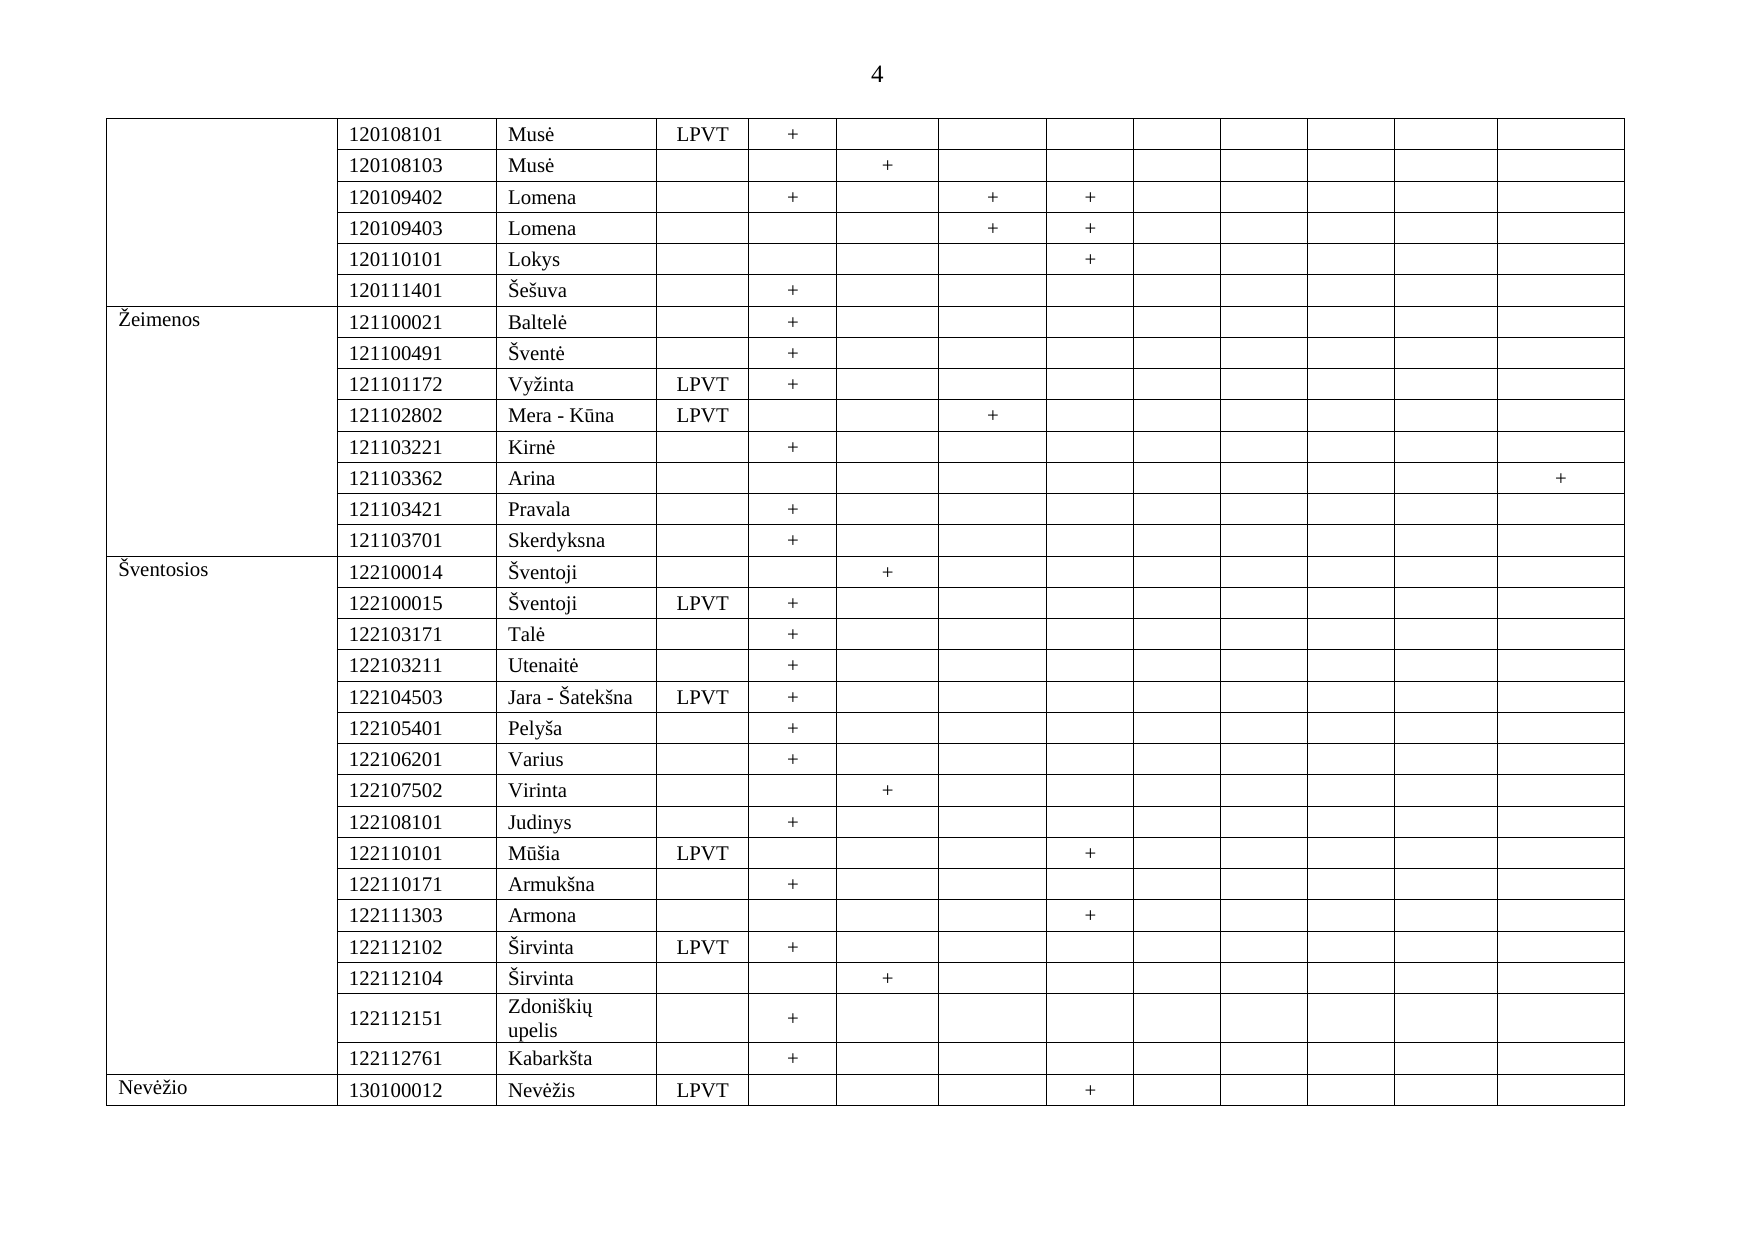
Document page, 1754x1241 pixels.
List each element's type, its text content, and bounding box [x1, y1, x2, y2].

table_cell [939, 932, 1046, 962]
table_cell Kabarkšta [497, 1043, 656, 1073]
table_cell [1395, 338, 1497, 368]
table_cell [1221, 213, 1307, 243]
table_cell [1498, 182, 1624, 212]
table_cell [657, 213, 748, 243]
table_cell [1395, 400, 1497, 431]
table_cell 121103421 [338, 494, 496, 524]
table_cell 120108103 [338, 150, 496, 181]
table_cell 122112151 [338, 994, 496, 1042]
table_cell Judinys [497, 807, 656, 837]
table_cell [1395, 619, 1497, 649]
table_cell [749, 900, 836, 931]
table_cell [1498, 1075, 1624, 1105]
table_cell [837, 619, 938, 649]
table_cell [1047, 525, 1133, 556]
table_cell [1308, 807, 1394, 837]
table_cell [1221, 619, 1307, 649]
table_cell [1498, 119, 1624, 149]
table_cell [1047, 463, 1133, 493]
table_cell Lomena [497, 182, 656, 212]
table_cell [1498, 994, 1624, 1042]
table_cell + [749, 619, 836, 649]
table_cell [1308, 869, 1394, 899]
table_cell [1498, 713, 1624, 743]
table_cell [1395, 463, 1497, 493]
table_cell [939, 275, 1046, 306]
table_cell [1395, 588, 1497, 618]
table_cell [939, 588, 1046, 618]
table_cell [657, 869, 748, 899]
table_cell [1498, 275, 1624, 306]
table_cell [657, 244, 748, 274]
table_cell LPVT [657, 369, 748, 399]
table_cell [657, 525, 748, 556]
table_cell [1498, 557, 1624, 587]
table_cell [1498, 150, 1624, 181]
table_cell + [749, 369, 836, 399]
table_cell [1134, 900, 1220, 931]
table_cell [1221, 1075, 1307, 1105]
table_cell + [837, 963, 938, 993]
table_cell [939, 338, 1046, 368]
table_cell 122103211 [338, 650, 496, 681]
table_cell [1221, 963, 1307, 993]
table_cell [1047, 119, 1133, 149]
table_cell [1047, 650, 1133, 681]
table_cell [1395, 307, 1497, 337]
table_cell LPVT [657, 588, 748, 618]
table_cell + [749, 650, 836, 681]
table_cell [1221, 400, 1307, 431]
table_cell Arina [497, 463, 656, 493]
table_cell Armukšna [497, 869, 656, 899]
table_cell [1498, 213, 1624, 243]
table_cell [1395, 432, 1497, 462]
table_cell [749, 963, 836, 993]
table_cell [837, 1075, 938, 1105]
table_cell [1308, 525, 1394, 556]
table_cell Širvinta [497, 963, 656, 993]
table_cell [657, 900, 748, 931]
table_cell 120108101 [338, 119, 496, 149]
table_cell [837, 994, 938, 1042]
table_cell [1221, 557, 1307, 587]
table_cell [939, 557, 1046, 587]
table_cell + [837, 775, 938, 806]
table_cell + [749, 525, 836, 556]
table_cell + [749, 744, 836, 774]
table_cell + [1047, 244, 1133, 274]
table_cell [1395, 119, 1497, 149]
table_cell Jara - Šatekšna [497, 682, 656, 712]
table_cell + [939, 213, 1046, 243]
table_cell [1221, 275, 1307, 306]
table_cell 120109402 [338, 182, 496, 212]
table_cell [1134, 557, 1220, 587]
table_cell 120110101 [338, 244, 496, 274]
table_cell Šešuva [497, 275, 656, 306]
table_cell [1308, 463, 1394, 493]
table_cell [939, 994, 1046, 1042]
table_cell [1498, 244, 1624, 274]
table_cell + [749, 432, 836, 462]
table_cell 122111303 [338, 900, 496, 931]
table_cell [1047, 275, 1133, 306]
table_cell [1134, 1075, 1220, 1105]
table_cell [1221, 307, 1307, 337]
table_cell + [837, 150, 938, 181]
table_cell [657, 619, 748, 649]
table_cell [1134, 838, 1220, 868]
table_cell [1221, 807, 1307, 837]
table_cell [749, 838, 836, 868]
table_cell [939, 775, 1046, 806]
table_cell [1308, 650, 1394, 681]
table_cell + [749, 494, 836, 524]
table_cell [837, 338, 938, 368]
table_cell [1221, 682, 1307, 712]
table_cell + [749, 307, 836, 337]
table_cell [1395, 369, 1497, 399]
table_cell [1134, 369, 1220, 399]
table_cell LPVT [657, 400, 748, 431]
table_cell + [939, 400, 1046, 431]
table_cell [837, 682, 938, 712]
table_cell [1395, 525, 1497, 556]
table_cell [939, 650, 1046, 681]
table_cell [1134, 463, 1220, 493]
table_cell Šventoji [497, 588, 656, 618]
table_cell [837, 400, 938, 431]
table_cell [837, 744, 938, 774]
table_cell [1047, 557, 1133, 587]
table_cell [939, 307, 1046, 337]
table_cell [1308, 588, 1394, 618]
table_cell [657, 1043, 748, 1073]
table_cell [1221, 713, 1307, 743]
table_cell [657, 150, 748, 181]
table_cell [657, 807, 748, 837]
table_cell Mera - Kūna [497, 400, 656, 431]
table_cell [939, 494, 1046, 524]
table_cell [837, 213, 938, 243]
table_cell [1221, 432, 1307, 462]
table_cell Zdoniškių upelis [497, 994, 656, 1042]
table_cell 122106201 [338, 744, 496, 774]
table_cell [939, 838, 1046, 868]
table_cell [1308, 775, 1394, 806]
table_cell 122103171 [338, 619, 496, 649]
table_cell [1134, 400, 1220, 431]
table_cell [1308, 932, 1394, 962]
table_cell [939, 432, 1046, 462]
table_cell [837, 588, 938, 618]
table_cell [1221, 1043, 1307, 1073]
table_cell 122108101 [338, 807, 496, 837]
table_cell [1498, 619, 1624, 649]
table_cell [1498, 932, 1624, 962]
table_cell [1308, 1075, 1394, 1105]
table_cell [1395, 150, 1497, 181]
table_cell Lomena [497, 213, 656, 243]
table_cell [1047, 1043, 1133, 1073]
table_cell [1308, 619, 1394, 649]
table_cell [749, 775, 836, 806]
table_cell [939, 619, 1046, 649]
table_cell [1134, 869, 1220, 899]
table_cell [1047, 869, 1133, 899]
table_cell LPVT [657, 1075, 748, 1105]
table_cell [1308, 275, 1394, 306]
table_cell Varius [497, 744, 656, 774]
table_cell [1395, 682, 1497, 712]
table_cell [837, 1043, 938, 1073]
table_cell [1047, 994, 1133, 1042]
table_cell [1221, 338, 1307, 368]
table_cell [1047, 369, 1133, 399]
table_cell [1134, 775, 1220, 806]
table_cell [1221, 838, 1307, 868]
table_cell [657, 775, 748, 806]
table_cell [837, 494, 938, 524]
table_cell Žeimenos [107, 307, 337, 556]
table_cell [1134, 275, 1220, 306]
table_cell [1134, 588, 1220, 618]
table_cell [1498, 338, 1624, 368]
table_cell Pravala [497, 494, 656, 524]
table_cell LPVT [657, 682, 748, 712]
table_cell [1498, 807, 1624, 837]
table_cell [1221, 119, 1307, 149]
table_cell [749, 463, 836, 493]
table_cell [657, 463, 748, 493]
table_cell 120109403 [338, 213, 496, 243]
table_cell [1498, 588, 1624, 618]
table_cell [1221, 650, 1307, 681]
table_cell Utenaitė [497, 650, 656, 681]
table_cell [1134, 994, 1220, 1042]
table_cell [1395, 244, 1497, 274]
table_cell Širvinta [497, 932, 656, 962]
table_cell Vyžinta [497, 369, 656, 399]
table_cell + [749, 869, 836, 899]
table_cell Lokys [497, 244, 656, 274]
table_cell [1221, 900, 1307, 931]
table_cell [939, 869, 1046, 899]
table_cell [1221, 182, 1307, 212]
table_cell [1395, 869, 1497, 899]
table_cell [1498, 650, 1624, 681]
table_cell [1395, 650, 1497, 681]
table_cell [1134, 494, 1220, 524]
table_cell Šventosios [107, 557, 337, 1073]
table_cell 122107502 [338, 775, 496, 806]
table_cell 130100012 [338, 1075, 496, 1105]
table_cell [837, 650, 938, 681]
table_cell [939, 525, 1046, 556]
table_cell [1047, 807, 1133, 837]
table_cell Šventoji [497, 557, 656, 587]
table_cell [837, 713, 938, 743]
table_cell + [1498, 463, 1624, 493]
table_cell [1308, 838, 1394, 868]
table_cell [1221, 244, 1307, 274]
table_cell [749, 150, 836, 181]
table_cell [1395, 994, 1497, 1042]
table_cell [1498, 869, 1624, 899]
table_cell [1308, 744, 1394, 774]
table_cell [657, 275, 748, 306]
table_cell [1134, 244, 1220, 274]
table_cell [749, 1075, 836, 1105]
table_cell Šventė [497, 338, 656, 368]
table_cell [1308, 994, 1394, 1042]
table_cell 122100015 [338, 588, 496, 618]
table_cell [837, 932, 938, 962]
table_cell [837, 525, 938, 556]
table_cell [837, 869, 938, 899]
table_cell [939, 150, 1046, 181]
table_cell [1134, 713, 1220, 743]
table_cell + [749, 994, 836, 1042]
table_cell [1047, 963, 1133, 993]
table_cell [1308, 494, 1394, 524]
table_cell Baltelė [497, 307, 656, 337]
table_cell [1221, 494, 1307, 524]
table_cell [1308, 963, 1394, 993]
table_cell [1134, 682, 1220, 712]
table_cell [1395, 1075, 1497, 1105]
table_cell [837, 275, 938, 306]
table_cell [749, 213, 836, 243]
table_cell 121103362 [338, 463, 496, 493]
table_cell [1498, 838, 1624, 868]
table_cell Armona [497, 900, 656, 931]
table_cell [1134, 619, 1220, 649]
table_cell [1134, 182, 1220, 212]
table_cell [939, 713, 1046, 743]
table_cell 121100491 [338, 338, 496, 368]
table_cell [1395, 744, 1497, 774]
table_cell [1047, 150, 1133, 181]
table_cell + [749, 932, 836, 962]
table_cell [1221, 463, 1307, 493]
table_cell [1395, 182, 1497, 212]
table_cell + [749, 338, 836, 368]
table_cell [1498, 432, 1624, 462]
table_cell [1047, 494, 1133, 524]
table_cell [657, 494, 748, 524]
table_cell [1308, 682, 1394, 712]
table_cell + [1047, 1075, 1133, 1105]
table_cell + [1047, 838, 1133, 868]
table_cell [1134, 338, 1220, 368]
table_cell [939, 1075, 1046, 1105]
table_cell [749, 557, 836, 587]
table_cell [1047, 588, 1133, 618]
table_cell [1221, 869, 1307, 899]
table_cell [1498, 1043, 1624, 1073]
table_cell [1134, 932, 1220, 962]
table_cell [1134, 1043, 1220, 1073]
table_cell + [1047, 182, 1133, 212]
table_cell [837, 900, 938, 931]
table_cell [837, 182, 938, 212]
table_cell [1308, 713, 1394, 743]
table_cell 122110101 [338, 838, 496, 868]
table_cell [1395, 213, 1497, 243]
table_cell [1395, 775, 1497, 806]
table_cell LPVT [657, 838, 748, 868]
table_cell [1047, 338, 1133, 368]
table_cell [939, 1043, 1046, 1073]
table_cell [657, 650, 748, 681]
table_cell [1134, 525, 1220, 556]
table_cell [837, 244, 938, 274]
table_cell [1395, 275, 1497, 306]
table_cell Musė [497, 119, 656, 149]
table_cell 122104503 [338, 682, 496, 712]
table_cell Musė [497, 150, 656, 181]
table_cell [1498, 963, 1624, 993]
table_cell [1395, 494, 1497, 524]
table_cell [1395, 900, 1497, 931]
table_cell Mūšia [497, 838, 656, 868]
table_cell [1134, 432, 1220, 462]
table_cell [837, 369, 938, 399]
table_cell [1498, 307, 1624, 337]
table_cell 121103701 [338, 525, 496, 556]
table_cell + [749, 119, 836, 149]
table_cell [1308, 119, 1394, 149]
table_cell [1134, 650, 1220, 681]
table_cell + [749, 682, 836, 712]
table_cell [1047, 744, 1133, 774]
table_cell [1134, 213, 1220, 243]
table_cell Pelyša [497, 713, 656, 743]
table_cell [1308, 213, 1394, 243]
table_cell + [837, 557, 938, 587]
table_cell [657, 713, 748, 743]
table_cell [1498, 494, 1624, 524]
table_cell + [749, 713, 836, 743]
table_cell [939, 744, 1046, 774]
table_cell 122110171 [338, 869, 496, 899]
table_cell + [749, 588, 836, 618]
table_cell Virinta [497, 775, 656, 806]
table_cell [1134, 807, 1220, 837]
table_cell [657, 432, 748, 462]
table_cell [939, 463, 1046, 493]
table_cell [1308, 182, 1394, 212]
table_cell [1047, 307, 1133, 337]
table_cell [1134, 150, 1220, 181]
table_cell [1498, 369, 1624, 399]
table_cell [1308, 1043, 1394, 1073]
table_cell [1047, 682, 1133, 712]
table_cell [1221, 369, 1307, 399]
table_cell [1395, 932, 1497, 962]
table_cell [1395, 838, 1497, 868]
table_cell [1221, 932, 1307, 962]
table_cell [657, 744, 748, 774]
table_cell [1308, 307, 1394, 337]
table_cell [939, 682, 1046, 712]
table_cell [1134, 963, 1220, 993]
table_cell Nevėžis [497, 1075, 656, 1105]
table_cell [1308, 338, 1394, 368]
table_cell + [749, 275, 836, 306]
table_cell 121101172 [338, 369, 496, 399]
table_cell [657, 182, 748, 212]
table_cell [1047, 400, 1133, 431]
table_cell [837, 307, 938, 337]
table_cell Nevėžio [107, 1075, 337, 1105]
table_cell [657, 557, 748, 587]
table_cell [657, 307, 748, 337]
table_cell [1134, 744, 1220, 774]
table_cell [1498, 744, 1624, 774]
table_cell [749, 400, 836, 431]
table_cell 120111401 [338, 275, 496, 306]
table_cell [657, 338, 748, 368]
table_cell [1047, 932, 1133, 962]
table_cell [657, 994, 748, 1042]
table_cell [1308, 557, 1394, 587]
table_cell [1221, 150, 1307, 181]
table_cell [837, 838, 938, 868]
table_cell [1308, 150, 1394, 181]
table_cell [1308, 369, 1394, 399]
table_cell [1047, 432, 1133, 462]
table_cell [1221, 744, 1307, 774]
table_cell + [749, 182, 836, 212]
table_cell [749, 244, 836, 274]
table_cell [1395, 713, 1497, 743]
table_cell Skerdyksna [497, 525, 656, 556]
table_cell [939, 119, 1046, 149]
table_cell [1308, 400, 1394, 431]
table_cell LPVT [657, 932, 748, 962]
table_cell [1047, 713, 1133, 743]
table_cell [1498, 525, 1624, 556]
table_cell [1134, 119, 1220, 149]
table_cell [1308, 432, 1394, 462]
table_cell [1221, 588, 1307, 618]
table_cell 122100014 [338, 557, 496, 587]
table_cell [939, 963, 1046, 993]
table_cell [939, 369, 1046, 399]
table_cell LPVT [657, 119, 748, 149]
table_cell + [939, 182, 1046, 212]
table_cell [1134, 307, 1220, 337]
table_cell [1308, 244, 1394, 274]
table_cell [837, 807, 938, 837]
table_cell + [1047, 213, 1133, 243]
table_cell 121100021 [338, 307, 496, 337]
table_cell [1498, 775, 1624, 806]
table_cell 122112102 [338, 932, 496, 962]
table_cell 121103221 [338, 432, 496, 462]
table_cell 122112104 [338, 963, 496, 993]
table_cell 122105401 [338, 713, 496, 743]
table_cell [657, 963, 748, 993]
table_cell [837, 119, 938, 149]
table_cell + [749, 1043, 836, 1073]
table_cell [1498, 682, 1624, 712]
table_cell [1047, 775, 1133, 806]
table_cell [1047, 619, 1133, 649]
table_cell + [1047, 900, 1133, 931]
table_cell [1395, 963, 1497, 993]
table_cell [1308, 900, 1394, 931]
table_cell [1395, 807, 1497, 837]
table_cell 122112761 [338, 1043, 496, 1073]
table_cell [1221, 775, 1307, 806]
table_cell + [749, 807, 836, 837]
table_cell [837, 463, 938, 493]
table_cell [939, 244, 1046, 274]
table_cell [1498, 400, 1624, 431]
table_cell [1395, 1043, 1497, 1073]
table_cell 121102802 [338, 400, 496, 431]
table_cell [1221, 525, 1307, 556]
table_cell [1221, 994, 1307, 1042]
table_cell Talė [497, 619, 656, 649]
table_cell [939, 807, 1046, 837]
table_cell [939, 900, 1046, 931]
table_cell [1395, 557, 1497, 587]
table_cell Kirnė [497, 432, 656, 462]
table_cell [1498, 900, 1624, 931]
table_cell [837, 432, 938, 462]
